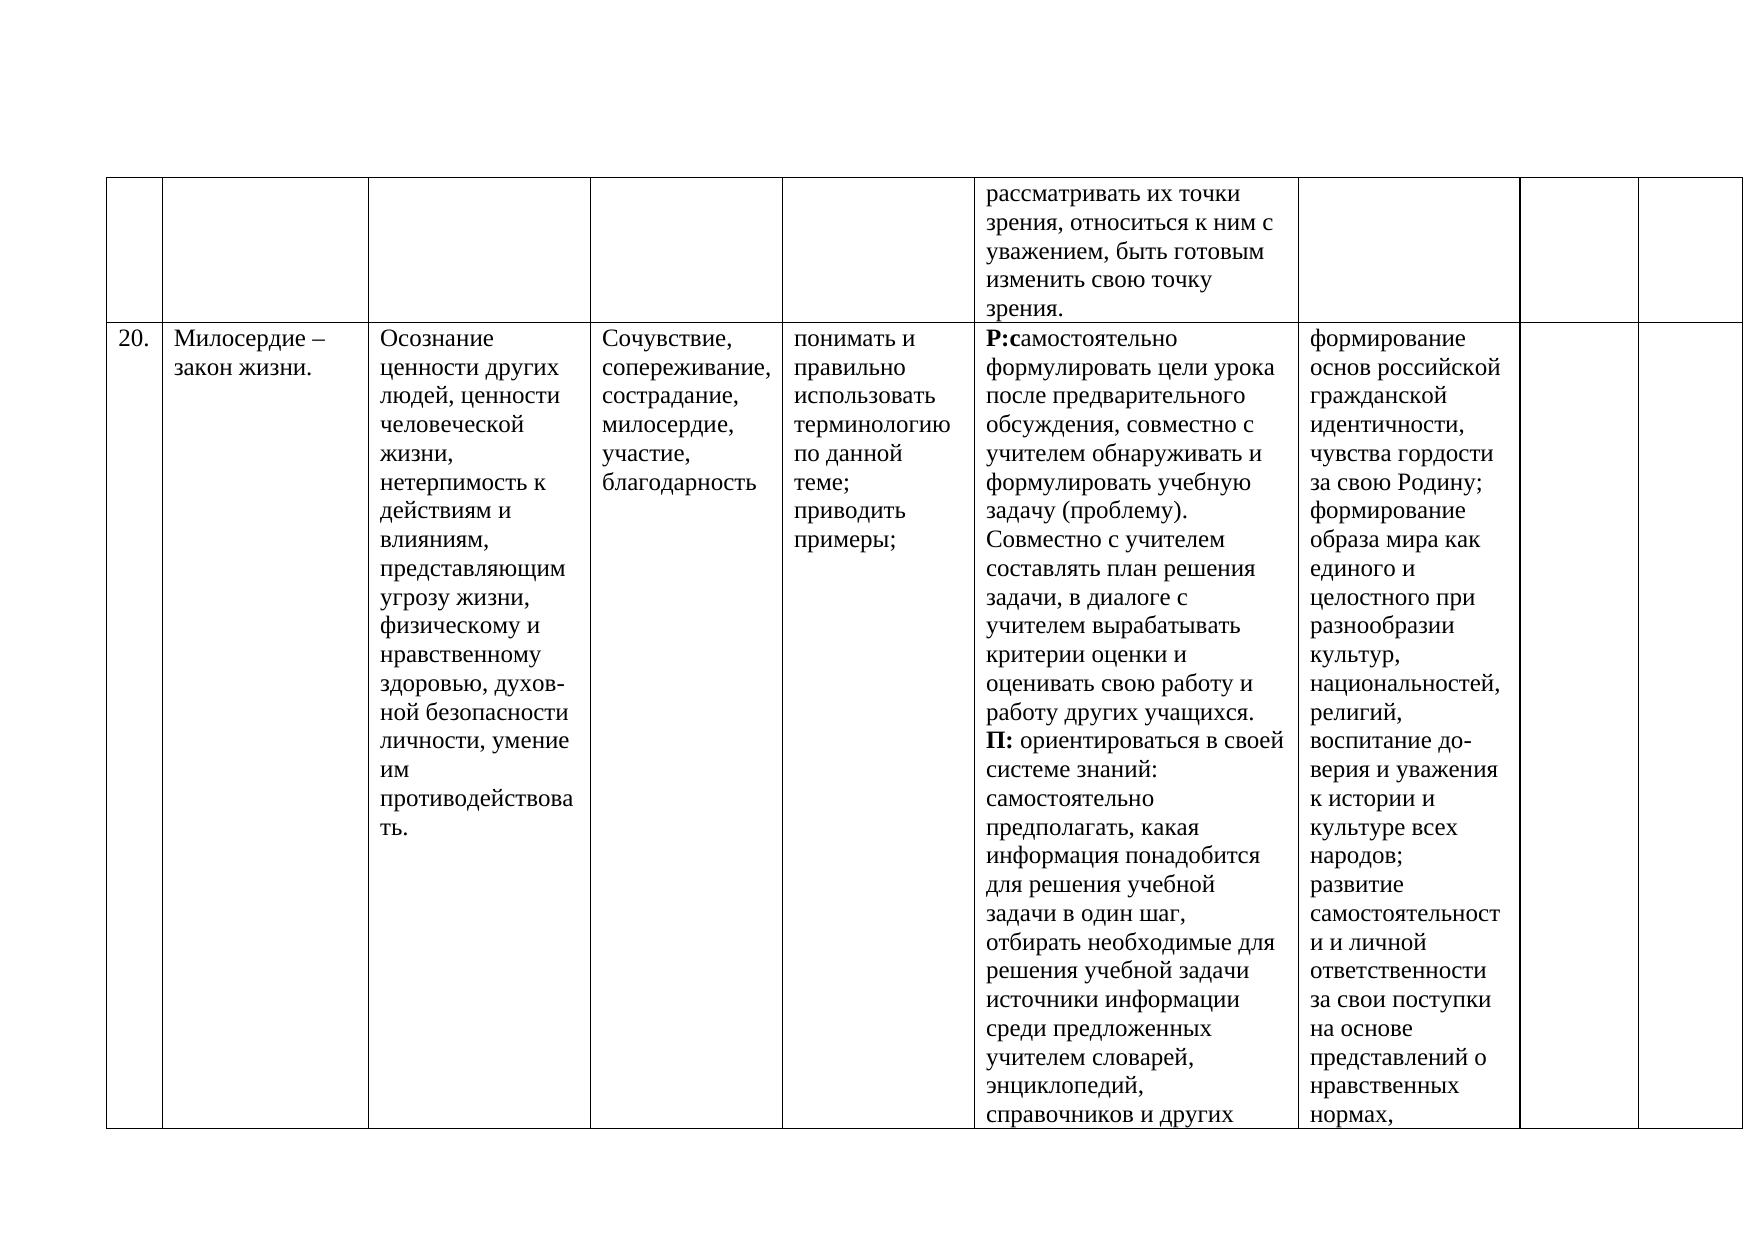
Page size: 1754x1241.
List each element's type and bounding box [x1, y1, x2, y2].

table_cell [783, 178, 974, 322]
table_cell [369, 178, 590, 322]
table_cell [1521, 323, 1638, 1128]
table_cell [975, 323, 1298, 1128]
table_cell [1639, 323, 1742, 1128]
table_cell [163, 178, 368, 322]
table_cell [1521, 178, 1638, 322]
table_cell [1299, 178, 1519, 322]
table_cell [591, 323, 782, 1128]
table_cell [783, 323, 974, 1128]
table_cell [163, 323, 368, 1128]
table_cell [1639, 178, 1742, 322]
table_cell [975, 178, 1298, 322]
table_cell [107, 178, 162, 322]
table_cell [591, 178, 782, 322]
table_cell [1299, 323, 1519, 1128]
table_cell [369, 323, 590, 1128]
table_cell [107, 323, 162, 1128]
